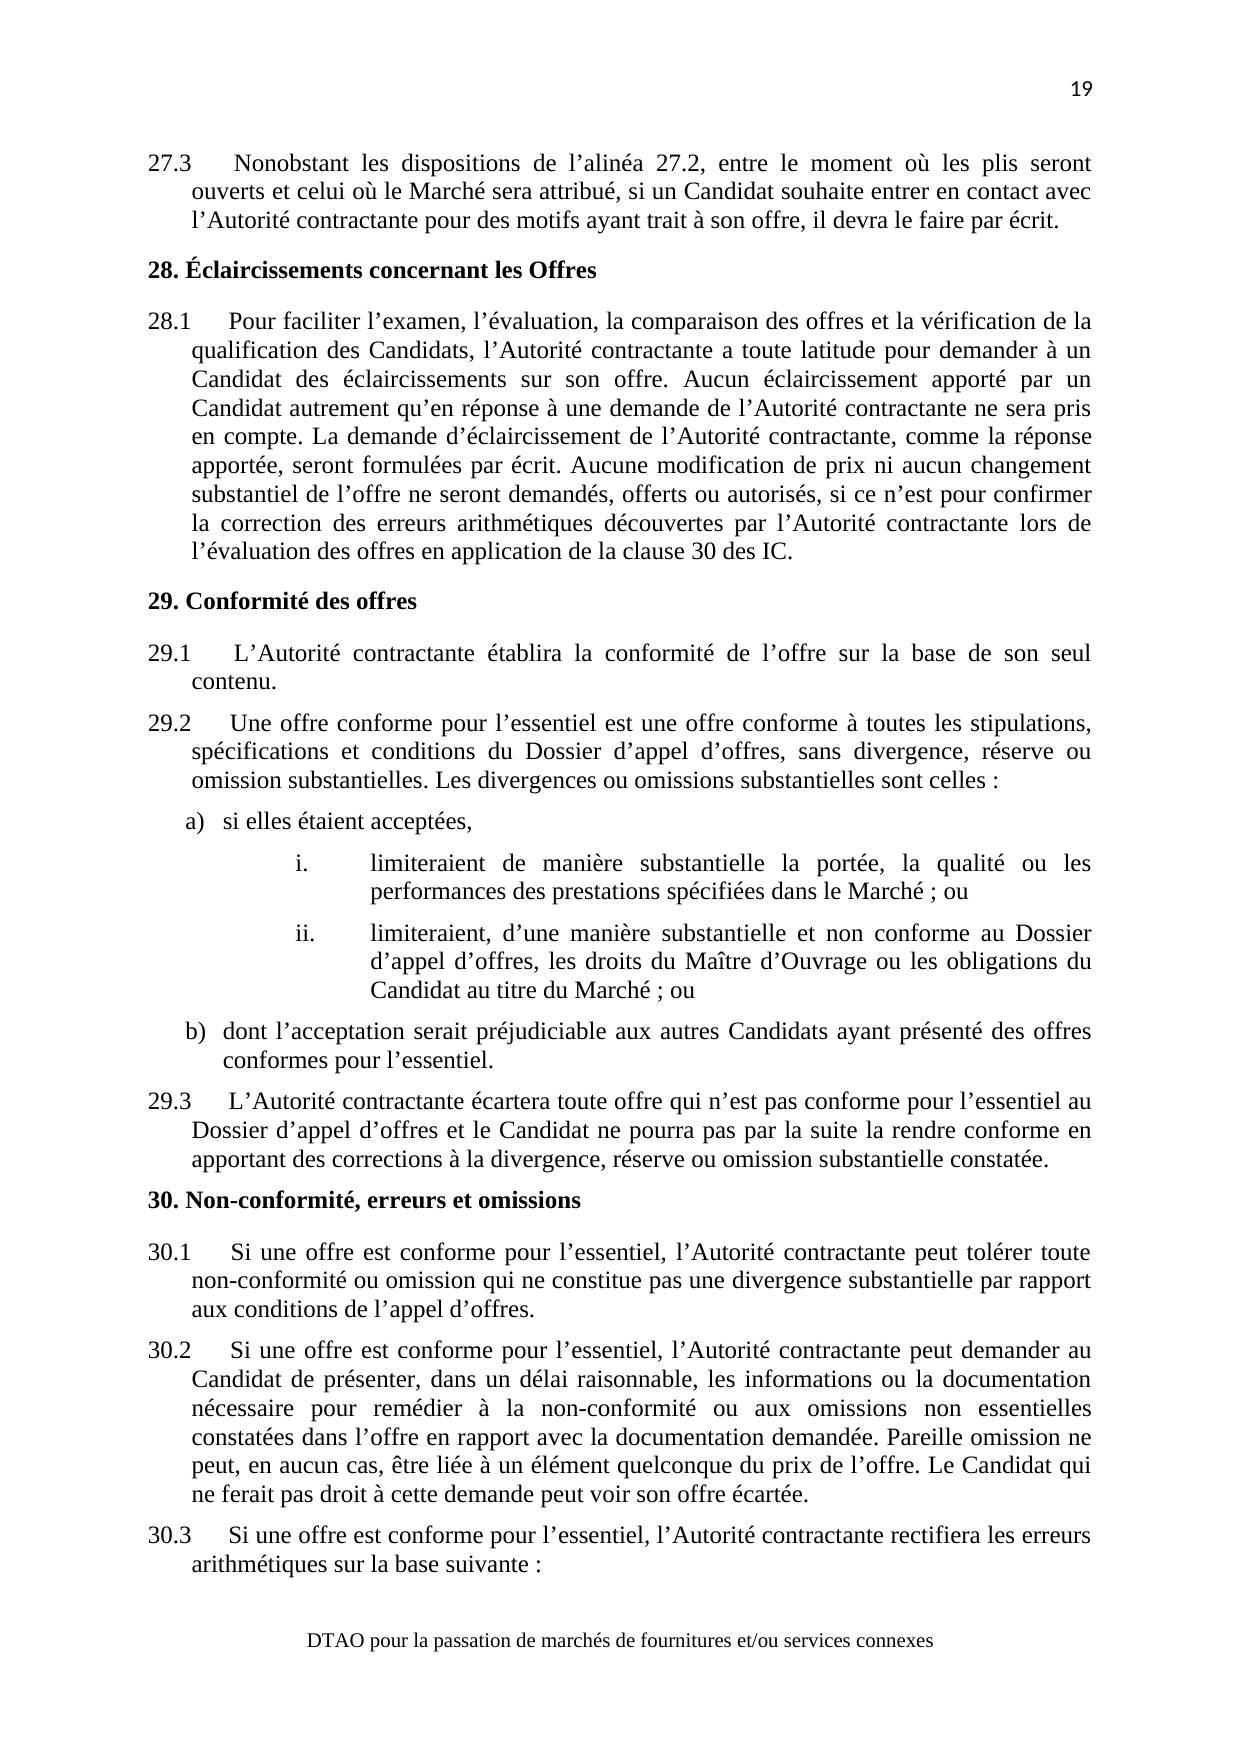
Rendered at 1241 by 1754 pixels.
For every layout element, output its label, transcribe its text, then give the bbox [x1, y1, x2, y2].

list limiteraient de manière substantielle la portée, la qualité ou les performances des prestations spécifiées dans le Marché ; ou [295, 848, 1093, 905]
list Si une offre est conforme pour l’essentiel, l’Autorité contractante peut demander au Candidat de présenter, dans un délai raisonnable, les informations ou la documentation nécessaire pour remédier à la non-conformité ou aux omissions non essentielles constatées dans l’offre en rapport avec la documentation demandée. Pareille omission ne peut, en aucun cas, être liée à un élément quelconque du prix de l’offre. Le Candidat qui ne ferait pas droit à cette demande peut voir son offre écartée. [148, 1336, 1093, 1508]
list Si une offre est conforme pour l’essentiel, l’Autorité contractante peut tolérer toute non-conformité ou omission qui ne constitue pas une divergence substantielle par rapport aux conditions de l’appel d’offres. [148, 1237, 1093, 1323]
list Pour faciliter l’examen, l’évaluation, la comparaison des offres et la vérification de la qualification des Candidats, l’Autorité contractante a toute latitude pour demander à un Candidat des éclaircissements sur son offre. Aucun éclaircissement apporté par un Candidat autrement qu’en réponse à une demande de l’Autorité contractante ne sera pris en compte. La demande d’éclaircissement de l’Autorité contractante, comme la réponse apportée, seront formulées par écrit. Aucune modification de prix ni aucun changement substantiel de l’offre ne seront demandés, offerts ou autorisés, si ce n’est pour confirmer la correction des erreurs arithmétiques découvertes par l’Autorité contractante lors de l’évaluation des offres en application de la clause 30 des IC. [148, 306, 1093, 565]
text Éclaircissements concernant les Offres [148, 255, 1093, 283]
list limiteraient, d’une manière substantielle et non conforme au Dossier d’appel d’offres, les droits du Maître d’Ouvrage ou les obligations du Candidat au titre du Marché ; ou [295, 918, 1093, 1004]
list L’Autorité contractante écartera toute offre qui n’est pas conforme pour l’essentiel au Dossier d’appel d’offres et le Candidat ne pourra pas par la suite la rendre conforme en apportant des corrections à la divergence, réserve ou omission substantielle constatée. [148, 1086, 1093, 1173]
text Conformité des offres [148, 586, 1093, 615]
list si elles étaient acceptées, [185, 806, 1093, 835]
text Non-conformité, erreurs et omissions [148, 1185, 1093, 1214]
list L’Autorité contractante établira la conformité de l’offre sur la base de son seul contenu. [148, 638, 1093, 695]
list Nonobstant les dispositions de l’alinéa 27.2, entre le moment où les plis seront ouverts et celui où le Marché sera attribué, si un Candidat souhaite entrer en contact avec l’Autorité contractante pour des motifs ayant trait à son offre, il devra le faire par écrit. [148, 148, 1093, 234]
list Si une offre est conforme pour l’essentiel, l’Autorité contractante rectifiera les erreurs arithmétiques sur la base suivante : [148, 1521, 1093, 1578]
list dont l’acceptation serait préjudiciable aux autres Candidats ayant présenté des offres conformes pour l’essentiel. [185, 1016, 1093, 1074]
list Une offre conforme pour l’essentiel est une offre conforme à toutes les stipulations, spécifications et conditions du Dossier d’appel d’offres, sans divergence, réserve ou omission substantielles. Les divergences ou omissions substantielles sont celles : [148, 708, 1093, 794]
